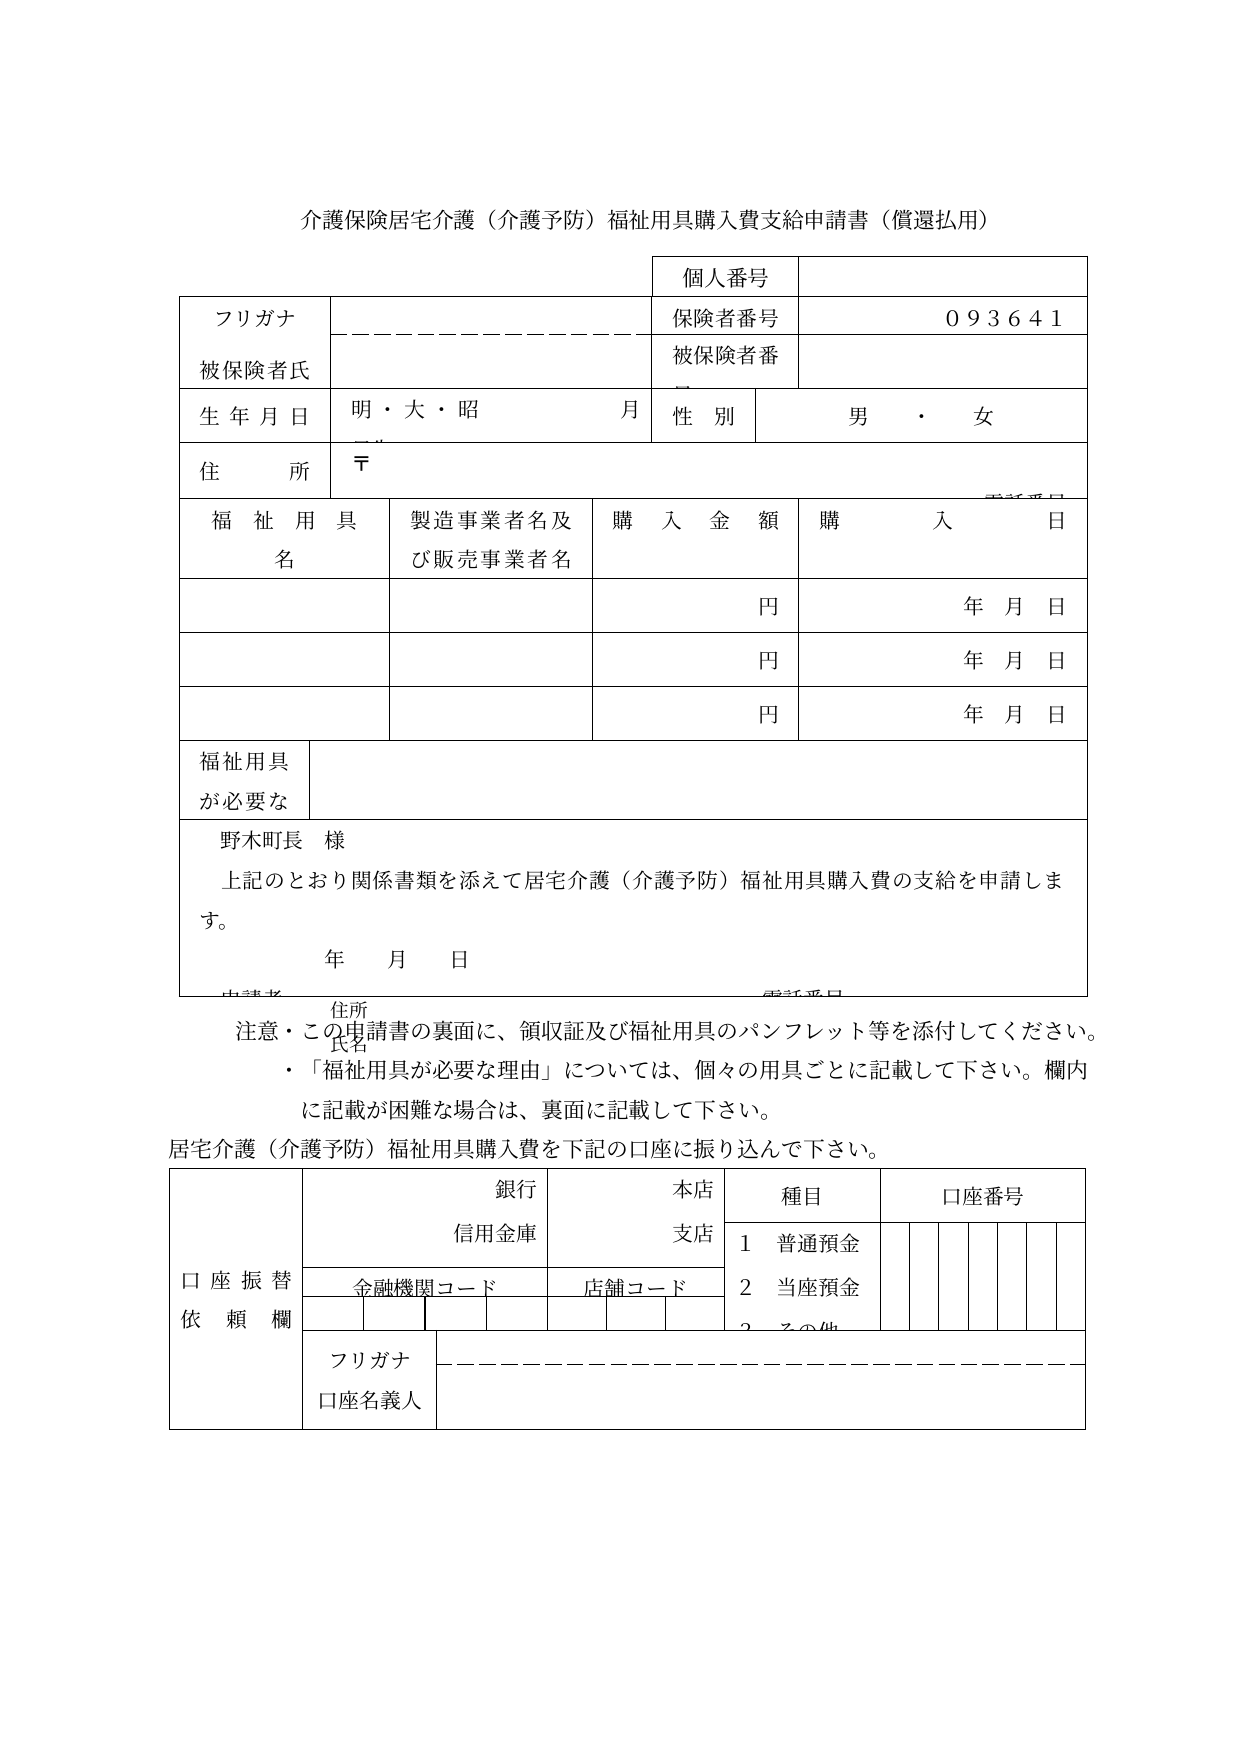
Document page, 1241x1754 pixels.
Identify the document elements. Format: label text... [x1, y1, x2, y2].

table_cell 〒 電話番号 [331, 443, 1087, 498]
table_cell 円 [593, 687, 798, 740]
table_cell [426, 1297, 486, 1330]
table_cell 男 ・ 女 [756, 389, 1087, 442]
table_header 個人番号 [653, 257, 798, 296]
table_cell フリガナ 口座名義人 [303, 1331, 436, 1429]
table_cell [487, 1297, 547, 1330]
table_cell [548, 1297, 606, 1330]
table_cell [310, 741, 1087, 819]
table_header 種目 [725, 1169, 880, 1222]
table_cell 野木町長 様 上記のとおり関係書類を添えて居宅介護（介護予防）福祉用具購入費の支給を申請します。 年 月 日 申請者 住所氏名印 電話番号 [180, 820, 1087, 996]
text ・「福祉用具が必要な理由」については、個々の用具ごとに記載して下さい。欄内に記載が困難な場合は、裏面に記載して下さい。 [213, 1049, 1088, 1128]
table_cell 年 月 日 [799, 579, 1087, 632]
table_header 口座振替 依頼欄 [170, 1169, 302, 1429]
table_cell 製造事業者名及び販売事業者名 [390, 499, 592, 577]
table_cell [331, 334, 651, 388]
table_cell 店舗コード [548, 1268, 724, 1296]
table_cell 年 月 日 [799, 687, 1087, 740]
table_cell 購入金額 [593, 499, 798, 577]
text 注意・この申請書の裏面に、領収証及び福祉用具のパンフレット等を添付してください。 [213, 1010, 1088, 1049]
table_cell フリガナ 被保険者氏名 [180, 297, 330, 388]
table_cell [180, 579, 389, 632]
table_cell １ 普通預金 ２ 当座預金 ３ その他 [725, 1223, 880, 1330]
table_cell [364, 1297, 424, 1330]
table_cell [331, 297, 651, 334]
table_header 銀行 信用金庫 信用組合 [303, 1169, 547, 1267]
table_cell [390, 579, 592, 632]
table_cell [939, 1223, 968, 1330]
table_cell 住所 [180, 443, 330, 498]
table_cell [437, 1331, 1085, 1364]
table_cell [666, 1297, 724, 1330]
table_cell [969, 1223, 997, 1330]
table_cell 保険者番号 [652, 297, 798, 334]
table_cell [998, 1223, 1026, 1330]
table_cell [607, 1297, 665, 1330]
text 居宅介護（介護予防）福祉用具購入費を下記の口座に振り込んで下さい。 [169, 1128, 1088, 1168]
table_cell 生年月日 [180, 389, 330, 442]
table_cell [437, 1364, 1085, 1429]
table_cell 金融機関コード [303, 1268, 547, 1296]
table_cell 円 [593, 579, 798, 632]
table_cell 被保険者番号 [652, 335, 798, 388]
table_cell [390, 687, 592, 740]
table_cell [180, 633, 389, 686]
table_cell [1057, 1223, 1085, 1330]
table_cell 購入日 [799, 499, 1087, 577]
table_cell [881, 1223, 909, 1330]
table_cell [180, 687, 389, 740]
table_cell 円 [593, 633, 798, 686]
table_header 本店 支店 出張所 [548, 1169, 724, 1267]
text 介護保険居宅介護（介護予防）福祉用具購入費支給申請書（償還払用） [213, 199, 1088, 239]
table_header [799, 257, 1087, 296]
table_cell [1027, 1223, 1056, 1330]
table_cell [910, 1223, 938, 1330]
table_cell ０９３６４１ [799, 297, 1087, 334]
table_header 口座番号 [881, 1169, 1085, 1222]
table_cell [799, 335, 1087, 388]
table_cell 福祉用具が必要な理由 [180, 741, 309, 819]
table_cell [390, 633, 592, 686]
table_cell 明・大・昭 月 日生 [331, 389, 651, 442]
table_cell [303, 1297, 363, 1330]
table_cell 年 月 日 [799, 633, 1087, 686]
table_cell 性別 [652, 389, 755, 442]
table_cell 福 祉 用 具 名 （種目名及び商品名） [180, 499, 389, 577]
